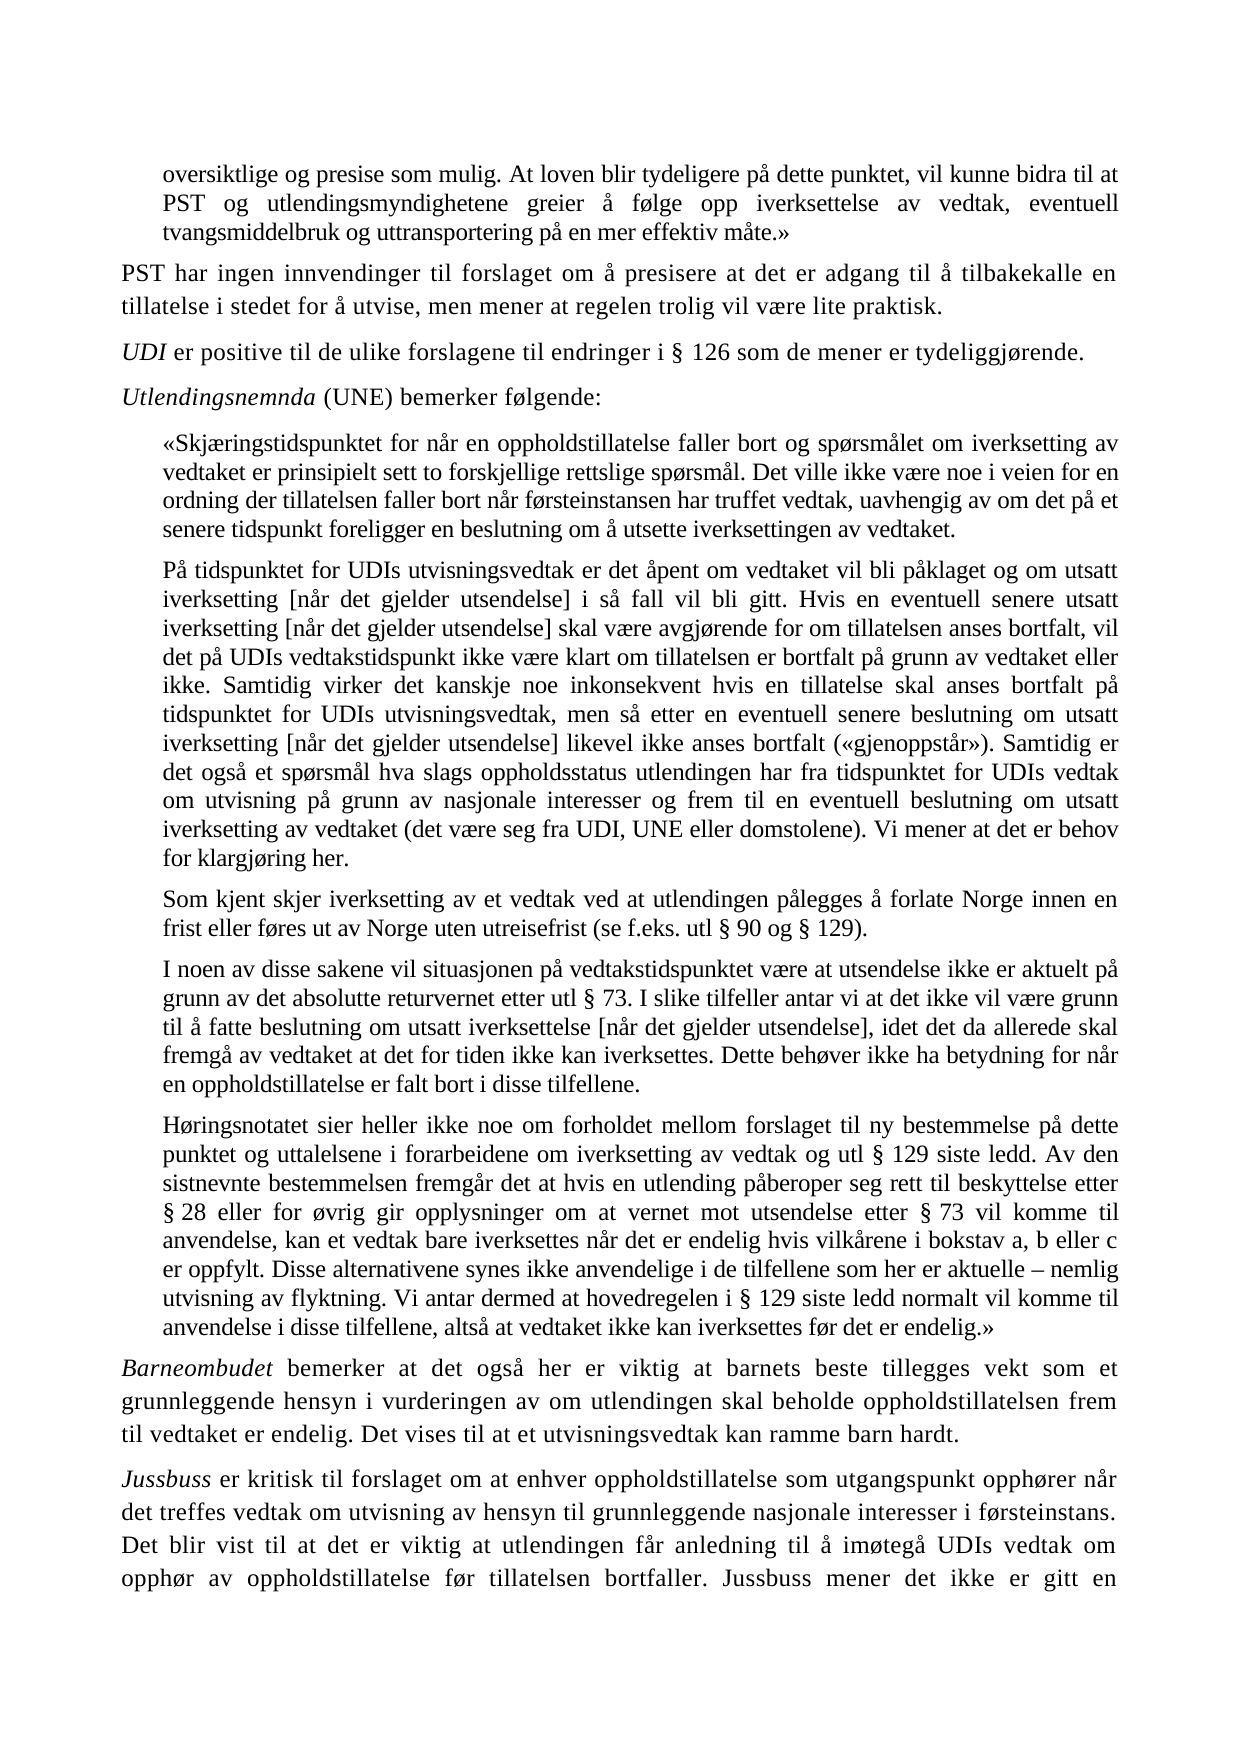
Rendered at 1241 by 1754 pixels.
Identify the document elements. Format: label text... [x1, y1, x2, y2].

text Som kjent skjer iverksetting av et vedtak ved at utlendingen pålegges å forlate Norge innen en frist eller føres ut av Norge uten utreisefrist (se f.eks. utl § 90 og § 129). [162, 884, 1119, 942]
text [162, 159, 1119, 246]
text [121, 1464, 1119, 1592]
text «Skjæringstidspunktet for når en oppholdstillatelse faller bort og spørsmålet om iverksetting av vedtaket er prinsipielt sett to forskjellige rettslige spørsmål. Det ville ikke være noe i veien for en ordning der tillatelsen faller bort når førsteinstansen har truffet vedtak, uavhengig av om det på et senere tidspunkt foreligger en beslutning om å utsette iverksettingen av vedtaket. [162, 428, 1119, 543]
text Høringsnotatet sier heller ikke noe om forholdet mellom forslaget til ny bestemmelse på dette punktet og uttalelsene i forarbeidene om iverksetting av vedtak og utl § 129 siste ledd. Av den sistnevnte bestemmelsen fremgår det at hvis en utlending påberoper seg rett til beskyttelse etter § 28 eller for øvrig gir opplysninger om at vernet mot utsendelse etter § 73 vil komme til anvendelse, kan et vedtak bare iverksettes når det er endelig hvis vilkårene i bokstav a, b eller c er oppfylt. Disse alternativene synes ikke anvendelige i de tilfellene som her er aktuelle – nemlig utvisning av flyktning. Vi antar dermed at hovedregelen i § 129 siste ledd normalt vil komme til anvendelse i disse tilfellene, altså at vedtaket ikke kan iverksettes før det er endelig.» [162, 1110, 1119, 1340]
text I noen av disse sakene vil situasjonen på vedtakstidspunktet være at utsendelse ikke er aktuelt på grunn av det absolutte returvernet etter utl § 73. I slike tilfeller antar vi at det ikke vil være grunn til å fatte beslutning om utsatt iverksettelse [når det gjelder utsendelse], idet det da allerede skal fremgå av vedtaket at det for tiden ikke kan iverksettes. Dette behøver ikke ha betydning for når en oppholdstillatelse er falt bort i disse tilfellene. [162, 954, 1119, 1098]
text På tidspunktet for UDIs utvisningsvedtak er det åpent om vedtaket vil bli påklaget og om utsatt iverksetting [når det gjelder utsendelse] i så fall vil bli gitt. Hvis en eventuell senere utsatt iverksetting [når det gjelder utsendelse] skal være avgjørende for om tillatelsen anses bortfalt, vil det på UDIs vedtakstidspunkt ikke være klart om tillatelsen er bortfalt på grunn av vedtaket eller ikke. Samtidig virker det kanskje noe inkonsekvent hvis en tillatelse skal anses bortfalt på tidspunktet for UDIs utvisningsvedtak, men så etter en eventuell senere beslutning om utsatt iverksetting [når det gjelder utsendelse] likevel ikke anses bortfalt («gjenoppstår»). Samtidig er det også et spørsmål hva slags oppholdsstatus utlendingen har fra tidspunktet for UDIs vedtak om utvisning på grunn av nasjonale interesser og frem til en eventuell beslutning om utsatt iverksetting av vedtaket (det være seg fra UDI, UNE eller domstolene). Vi mener at det er behov for klargjøring her. [162, 555, 1119, 872]
text UDI er positive til de ulike forslagene til endringer i § 126 som de mener er tydeliggjørende. [121, 337, 1119, 366]
text Utlendingsnemnda (UNE) bemerker følgende: [121, 382, 1119, 411]
text PST har ingen innvendinger til forslaget om å presisere at det er adgang til å tilbakekalle en tillatelse i stedet for å utvise, men mener at regelen trolig vil være lite praktisk. [121, 258, 1119, 320]
text Barneombudet bemerker at det også her er viktig at barnets beste tillegges vekt som et grunnleggende hensyn i vurderingen av om utlendingen skal beholde oppholdstillatelsen frem til vedtaket er endelig. Det vises til at et utvisningsvedtak kan ramme barn hardt. [121, 1353, 1119, 1448]
